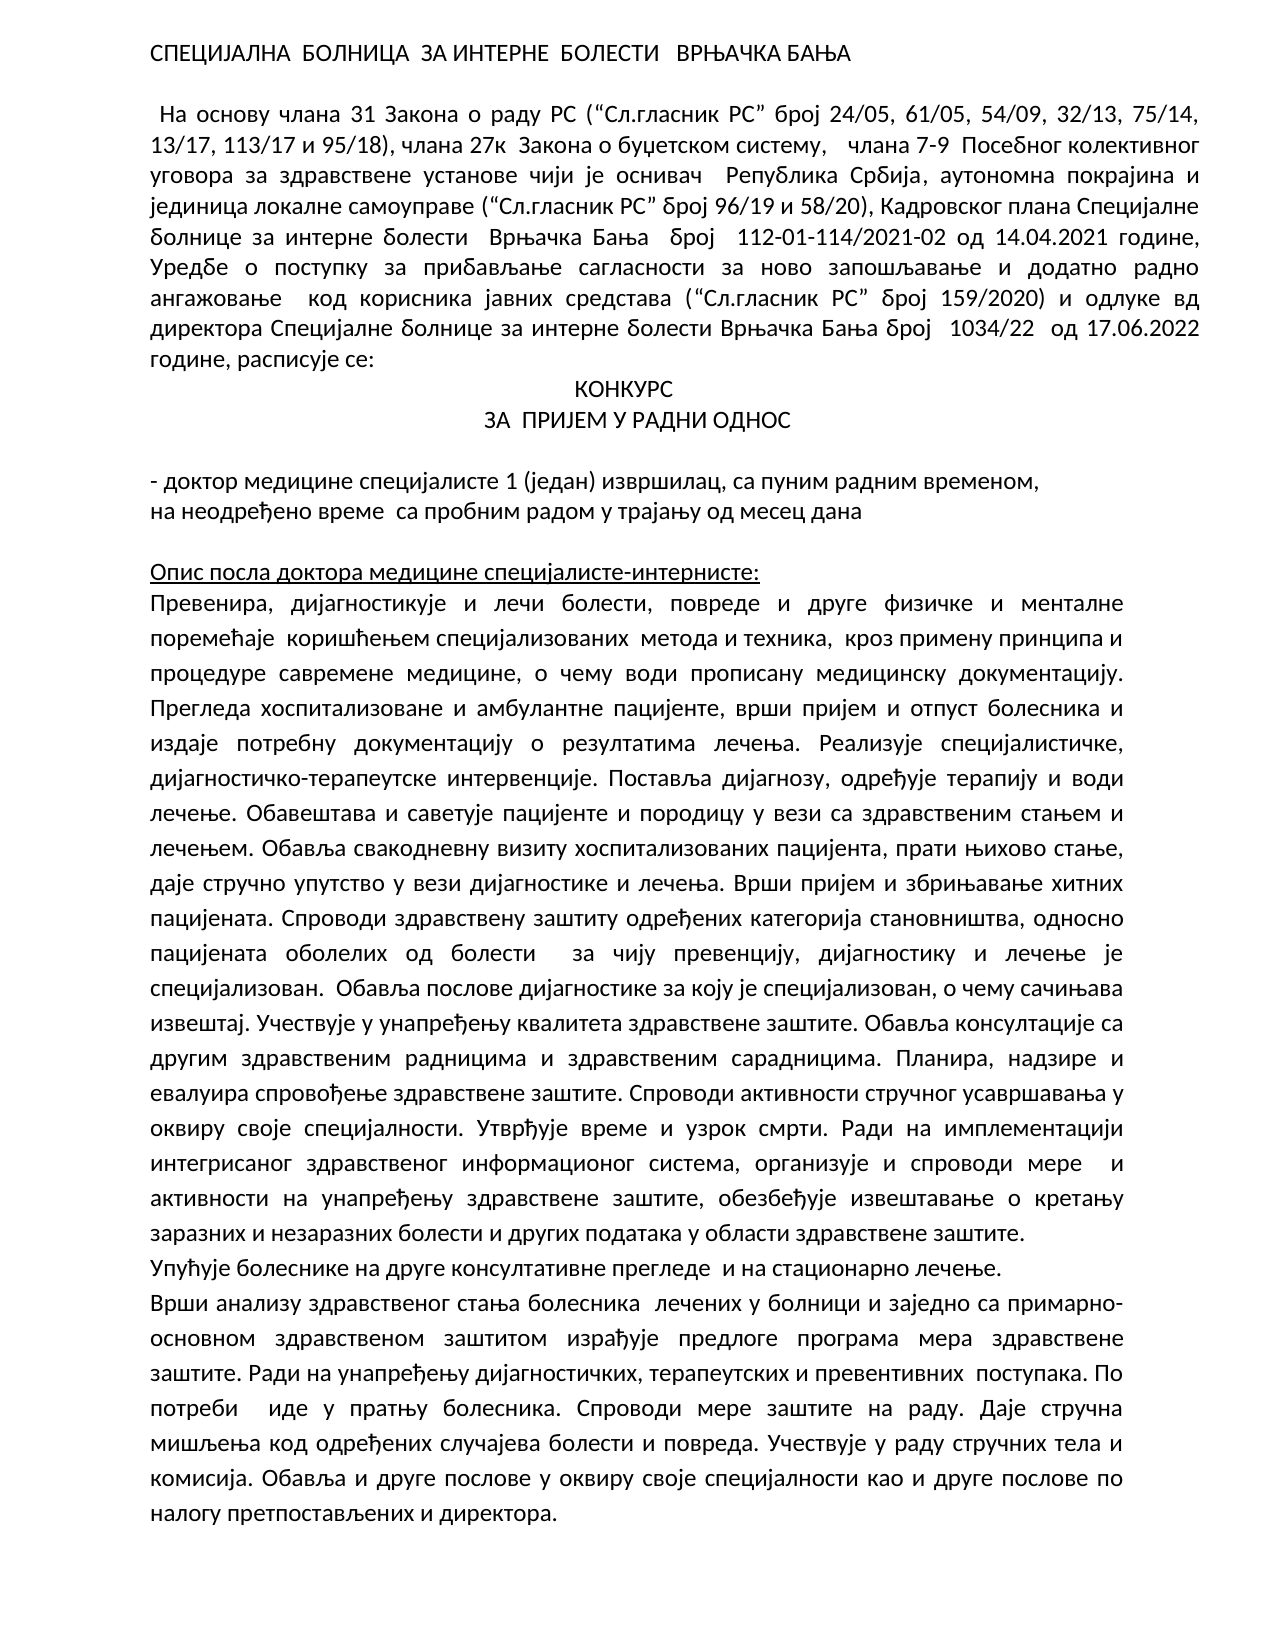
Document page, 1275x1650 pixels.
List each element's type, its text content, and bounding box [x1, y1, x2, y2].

text СПЕЦИЈАЛНА БОЛНИЦА ЗА ИНТЕРНЕ БОЛЕСТИ ВРЊАЧКА БАЊА [150, 37, 1200, 68]
text - доктор медицине специјалисте 1 (један) извршилац, са пуним радним временом, [150, 465, 1200, 495]
list Врши анализу здравственог стања болесника лечених у болници и заједно са примарно-основном здравственом заштитом израђује предлоге програма мера здравствене заштите. Ради на унапређењу дијагностичких, терапеутских и превентивних поступака. По потреби иде у пратњу болесника. Спроводи мере заштите на раду. Даје стручна мишљења код одређених случајева болести и повреда. Учествује у раду стручних тела и комисија. Обавља и друге послове у оквиру своје специјалности као и друге послове по налогу претпостављених и директора. [150, 1287, 1125, 1527]
text Опис посла доктора медицине специјалисте-интернисте: [150, 556, 1200, 587]
text на неодређено време са пробним радом у трајању од месец дана [150, 495, 1200, 526]
list Упућује болеснике на друге консултативне прегледе и на стационарно лечење. [150, 1252, 1125, 1282]
text КОНКУРС [150, 373, 1200, 404]
text ЗА ПРИЈЕМ У РАДНИ ОДНОС [150, 404, 1200, 434]
list Превенира, дијагностикује и лечи болести, повреде и друге физичке и менталне поремећаје коришћењем специјализованих метода и техника, кроз примену принципа и процедуре савремене медицине, о чему води прописану медицинску документацију. Прегледа хоспитализоване и амбулантне пацијенте, врши пријем и отпуст болесника и издаје потребну документацију о резултатима лечења. Реализује специјалистичке, дијагностичко-терапеутске интервенције. Поставља дијагнозу, одређује терапију и води лечење. Обавештава и саветује пацијенте и породицу у вези са здравственим стањем и лечењем. Обавља свакодневну визиту хоспитализованих пацијента, прати њихово стање, даје стручно упутство у вези дијагностике и лечења. Врши пријем и збрињавање хитних пацијената. Спроводи здравствену заштиту одређених категорија становништва, односно пацијената оболелих од болести за чију превенцију, дијагностику и лечење је специјализован. Обавља послове дијагностике за коју је специјализован, о чему сачињава извештај. Учествује у унапређењу квалитета здравствене заштите. Обавља консултације са другим здравственим радницима и здравственим сарадницима. Планира, надзире и евалуира спровођење здравствене заштите. Спроводи активности стручног усавршавања у оквиру своје специјалности. Утврђује време и узрок смрти. Ради на имплементацији интегрисаног здравственог информационог система, организује и спроводи мере и активности на унапређењу здравствене заштите, обезбеђује извештавање о кретању заразних и незаразних болести и других података у области здравствене заштите. [150, 587, 1125, 1247]
text На основу члана 31 Закона о раду РС (“Сл.гласник РС” број 24/05, 61/05, 54/09, 32/13, 75/14, 13/17, 113/17 и 95/18), члана 27к Закона о буџетском систему, члана 7-9 Посебног колективног уговора за здравствене установе чији је оснивач Република Србија, аутономна покрајина и јединица локалне самоуправе (“Сл.гласник РС” број 96/19 и 58/20), Кадровског плана Специјалне болнице за интерне болести Врњачка Бања број 112-01-114/2021-02 од 14.04.2021 године, Уредбe о поступку за прибављање сагласности за ново запошљавање и додатно радно ангажовање код корисника јавних средстава (“Сл.гласник РС” број 159/2020) и одлуке вд директора Специјалне болнице за интерне болести Врњачка Бања број 1034/22 од 17.06.2022 године, расписује се: [150, 98, 1200, 373]
